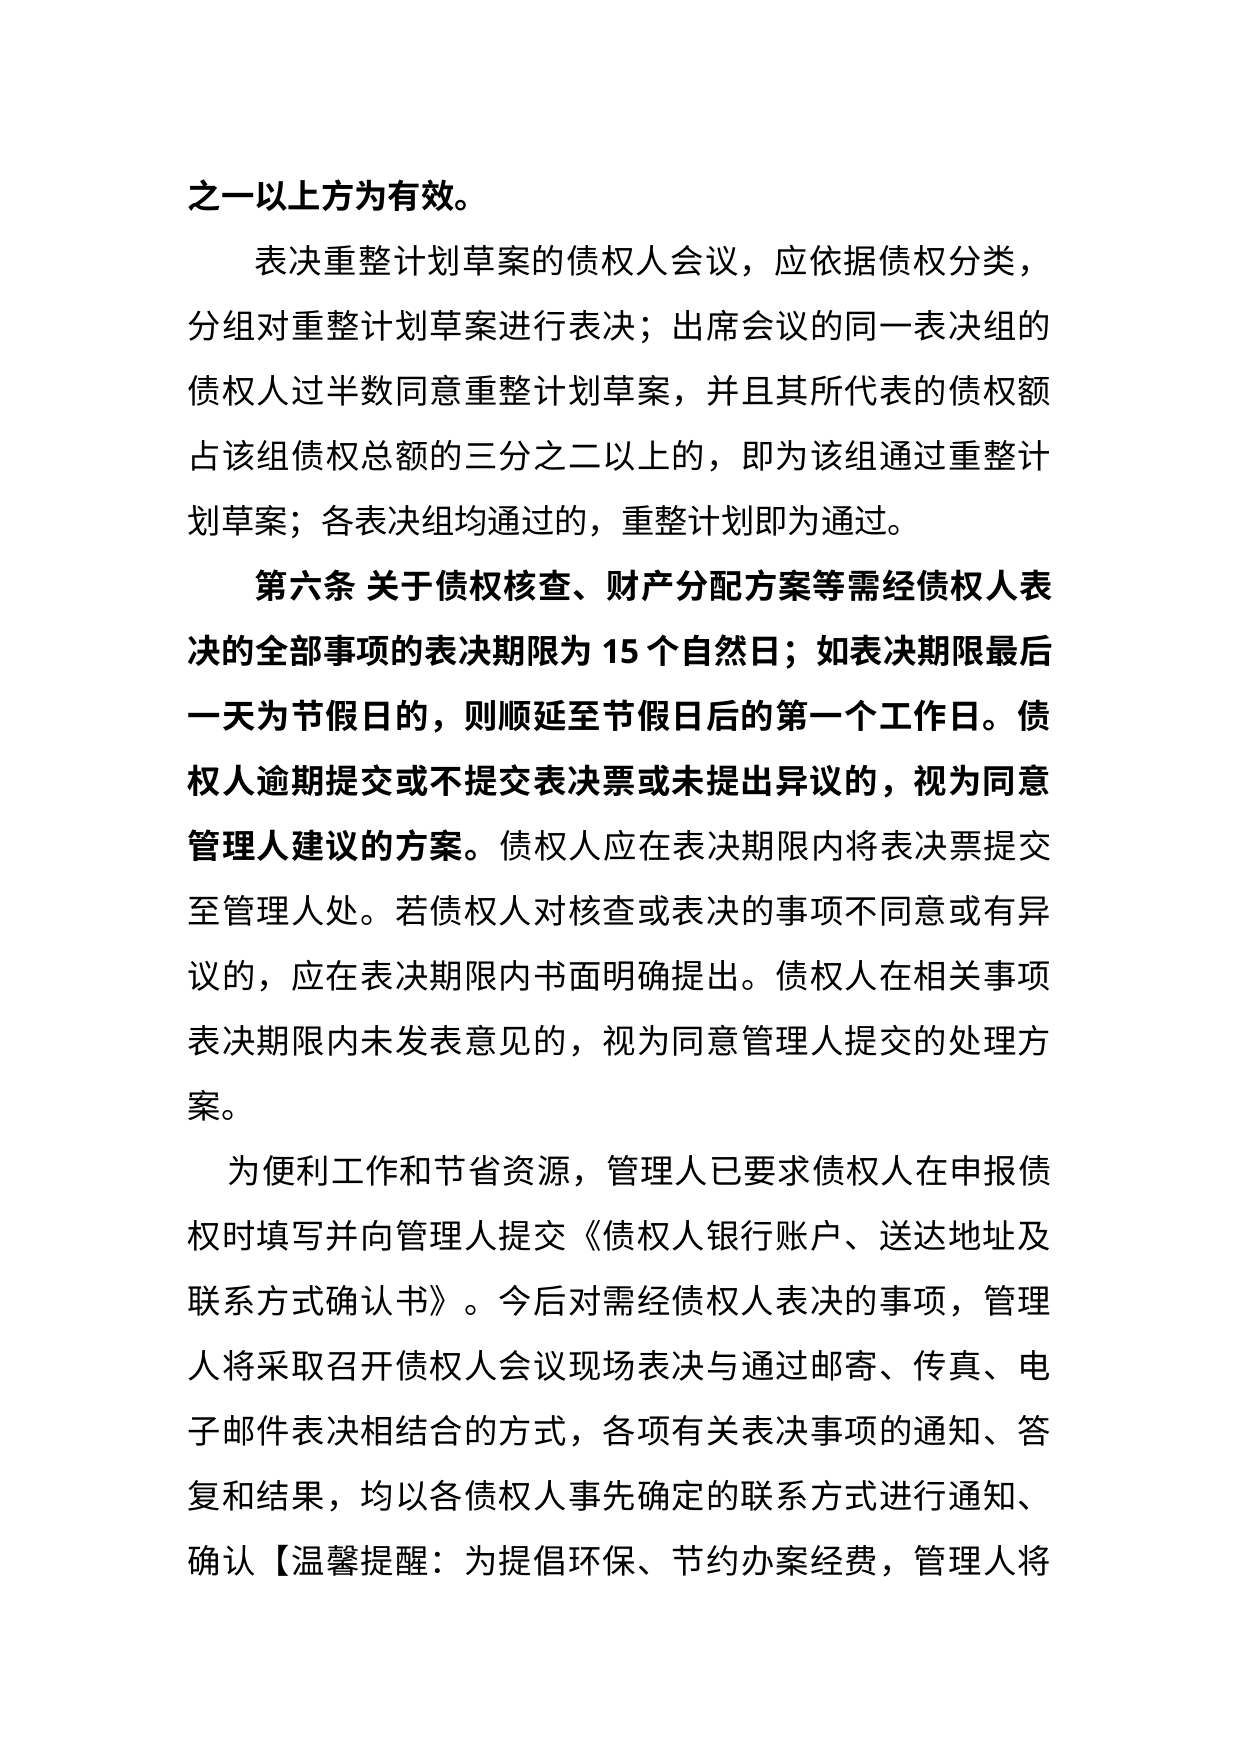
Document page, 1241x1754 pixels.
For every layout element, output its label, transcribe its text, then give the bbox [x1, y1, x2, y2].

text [187, 162, 1053, 227]
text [187, 1137, 1053, 1592]
text 第六条 关于债权核查、财产分配方案等需经债权人表决的全部事项的表决期限为15个自然日；如表决期限最后一天为节假日的，则顺延至节假日后的第一个工作日。债权人逾期提交或不提交表决票或未提出异议的，视为同意管理人建议的方案。债权人应在表决期限内将表决票提交至管理人处。若债权人对核查或表决的事项不同意或有异议的，应在表决期限内书面明确提出。债权人在相关事项表决期限内未发表意见的，视为同意管理人提交的处理方案。 [187, 552, 1053, 1137]
text 表决重整计划草案的债权人会议，应依据债权分类，分组对重整计划草案进行表决；出席会议的同一表决组的债权人过半数同意重整计划草案，并且其所代表的债权额占该组债权总额的三分之二以上的，即为该组通过重整计划草案；各表决组均通过的，重整计划即为通过。 [187, 227, 1053, 552]
